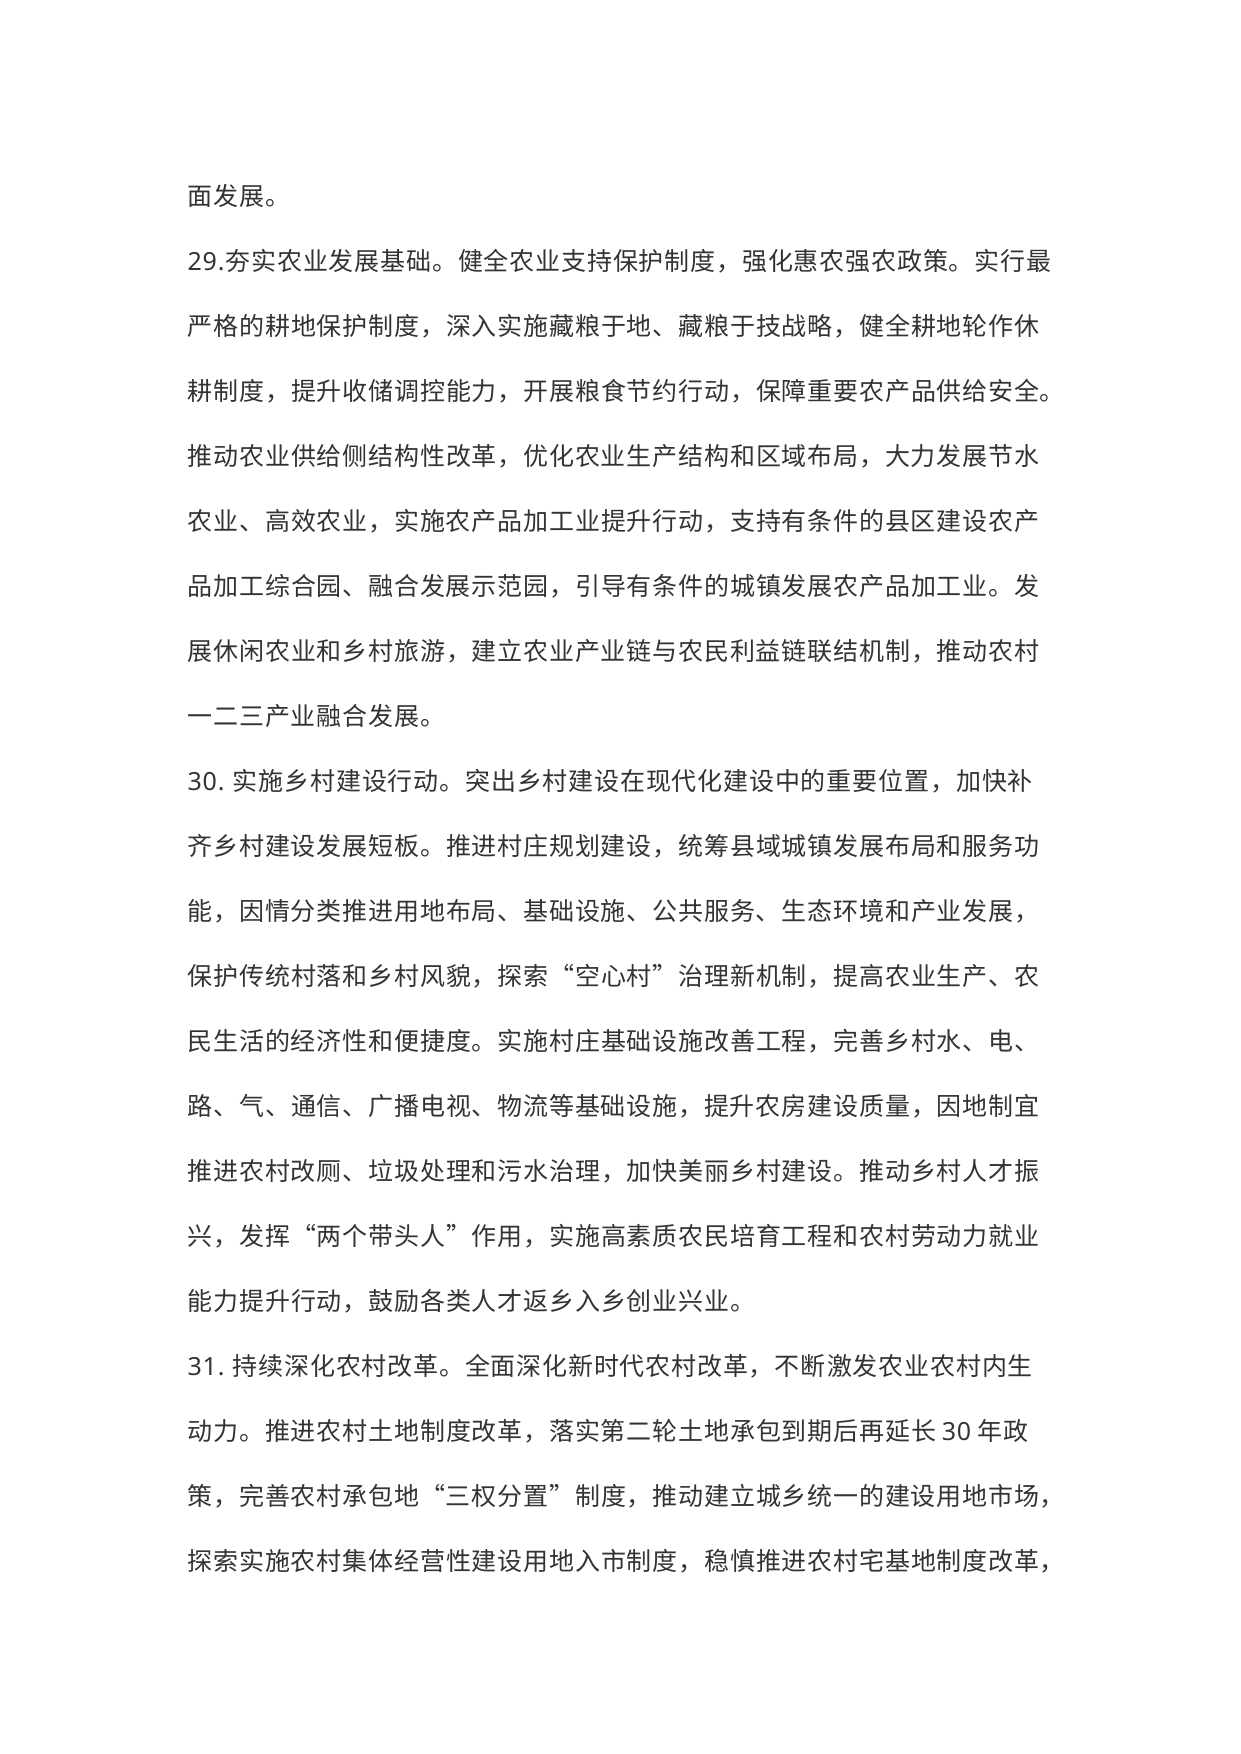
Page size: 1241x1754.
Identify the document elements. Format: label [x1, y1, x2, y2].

text [187, 162, 1053, 1592]
